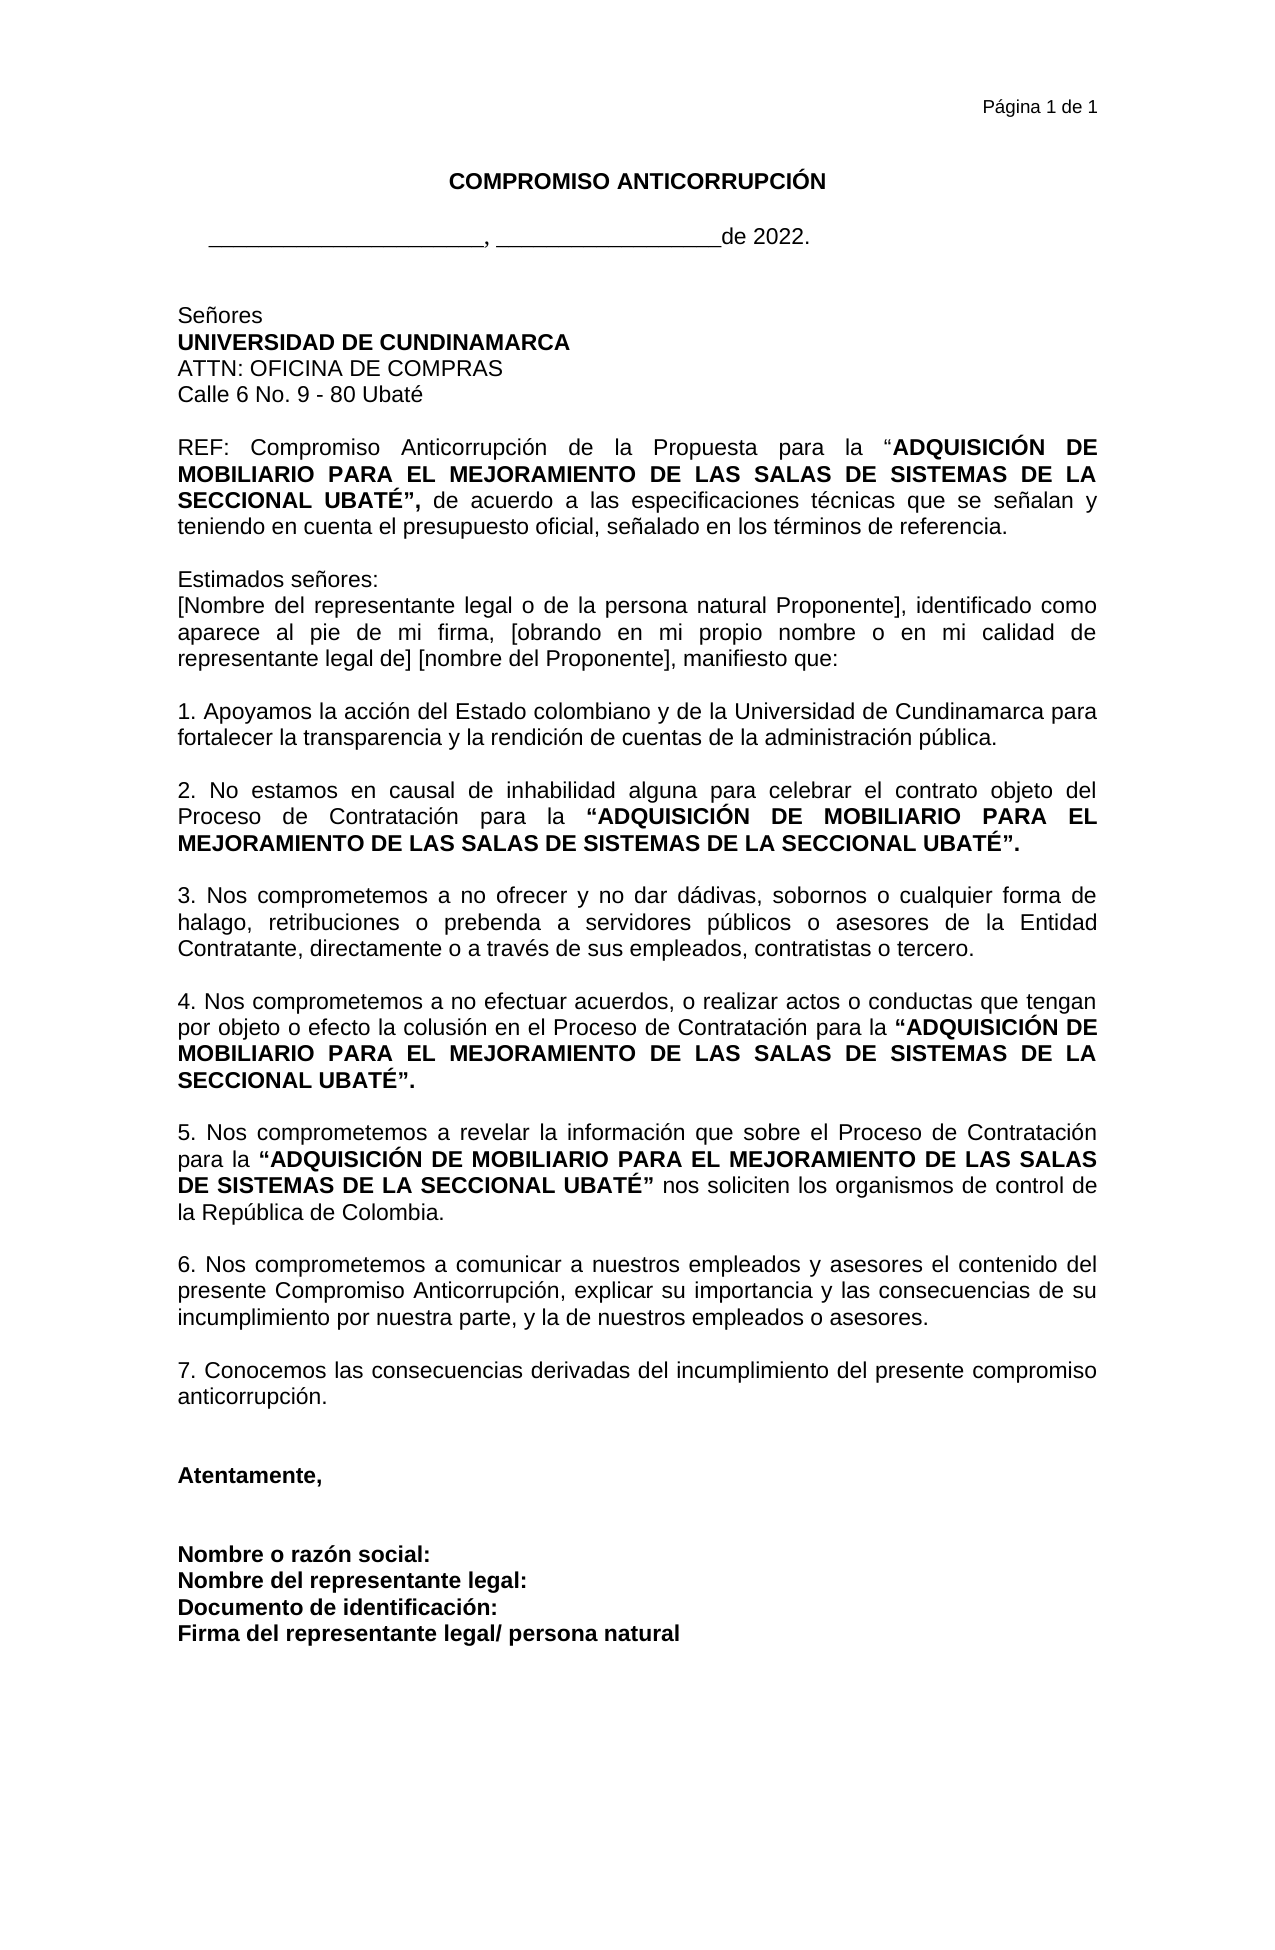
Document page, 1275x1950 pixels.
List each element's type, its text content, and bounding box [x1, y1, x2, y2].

text Nombre del representante legal: [177, 1567, 1098, 1594]
text 3. Nos comprometemos a no ofrecer y no dar dádivas, sobornos o cualquier forma de halago, retribuciones o prebenda a servidores públicos o asesores de la Entidad Contratante, directamente o a través de sus empleados, contratistas o tercero. [177, 882, 1098, 961]
text Atentamente, [177, 1462, 1098, 1488]
text ATTN: OFICINA DE COMPRAS [177, 355, 1098, 381]
text [Nombre del representante legal o de la persona natural Proponente], identificado como aparece al pie de mi firma, [obrando en mi propio nombre o en mi calidad de representante legal de] [nombre del Proponente], manifiesto que: [177, 592, 1098, 671]
text 6. Nos comprometemos a comunicar a nuestros empleados y asesores el contenido del presente Compromiso Anticorrupción, explicar su importancia y las consecuencias de su incumplimiento por nuestra parte, y la de nuestros empleados o asesores. [177, 1251, 1098, 1330]
text 5. Nos comprometemos a revelar la información que sobre el Proceso de Contratación para la “ADQUISICIÓN DE MOBILIARIO PARA EL MEJORAMIENTO DE LAS SALAS DE SISTEMAS DE LA SECCIONAL UBATÉ” nos soliciten los organismos de control de la República de Colombia. [177, 1119, 1098, 1225]
text Nombre o razón social: [177, 1541, 1098, 1567]
text Firma del representante legal/ persona natural [177, 1620, 1098, 1646]
text Señores [177, 302, 1098, 329]
text 7. Conocemos las consecuencias derivadas del incumplimiento del presente compromiso anticorrupción. [177, 1357, 1098, 1409]
text REF: Compromiso Anticorrupción de la Propuesta para la “ADQUISICIÓN DE MOBILIARIO PARA EL MEJORAMIENTO DE LAS SALAS DE SISTEMAS DE LA SECCIONAL UBATÉ”, de acuerdo a las especificaciones técnicas que se señalan y teniendo en cuenta el presupuesto oficial, señalado en los términos de referencia. [177, 434, 1098, 539]
text 1. Apoyamos la acción del Estado colombiano y de la Universidad de Cundinamarca para fortalecer la transparencia y la rendición de cuentas de la administración pública. [177, 698, 1098, 750]
text ______________________, __________________de 2022. [177, 221, 1098, 250]
text Documento de identificación: [177, 1594, 1098, 1620]
text UNIVERSIDAD DE CUNDINAMARCA [177, 329, 1098, 355]
text 2. No estamos en causal de inhabilidad alguna para celebrar el contrato objeto del Proceso de Contratación para la “ADQUISICIÓN DE MOBILIARIO PARA EL MEJORAMIENTO DE LAS SALAS DE SISTEMAS DE LA SECCIONAL UBATÉ”. [177, 777, 1098, 856]
text Estimados señores: [177, 566, 1098, 592]
text COMPROMISO ANTICORRUPCIÓN [177, 168, 1098, 194]
text Calle 6 No. 9 - 80 Ubaté [177, 381, 1098, 408]
text 4. Nos comprometemos a no efectuar acuerdos, o realizar actos o conductas que tengan por objeto o efecto la colusión en el Proceso de Contratación para la “ADQUISICIÓN DE MOBILIARIO PARA EL MEJORAMIENTO DE LAS SALAS DE SISTEMAS DE LA SECCIONAL UBATÉ”. [177, 988, 1098, 1093]
